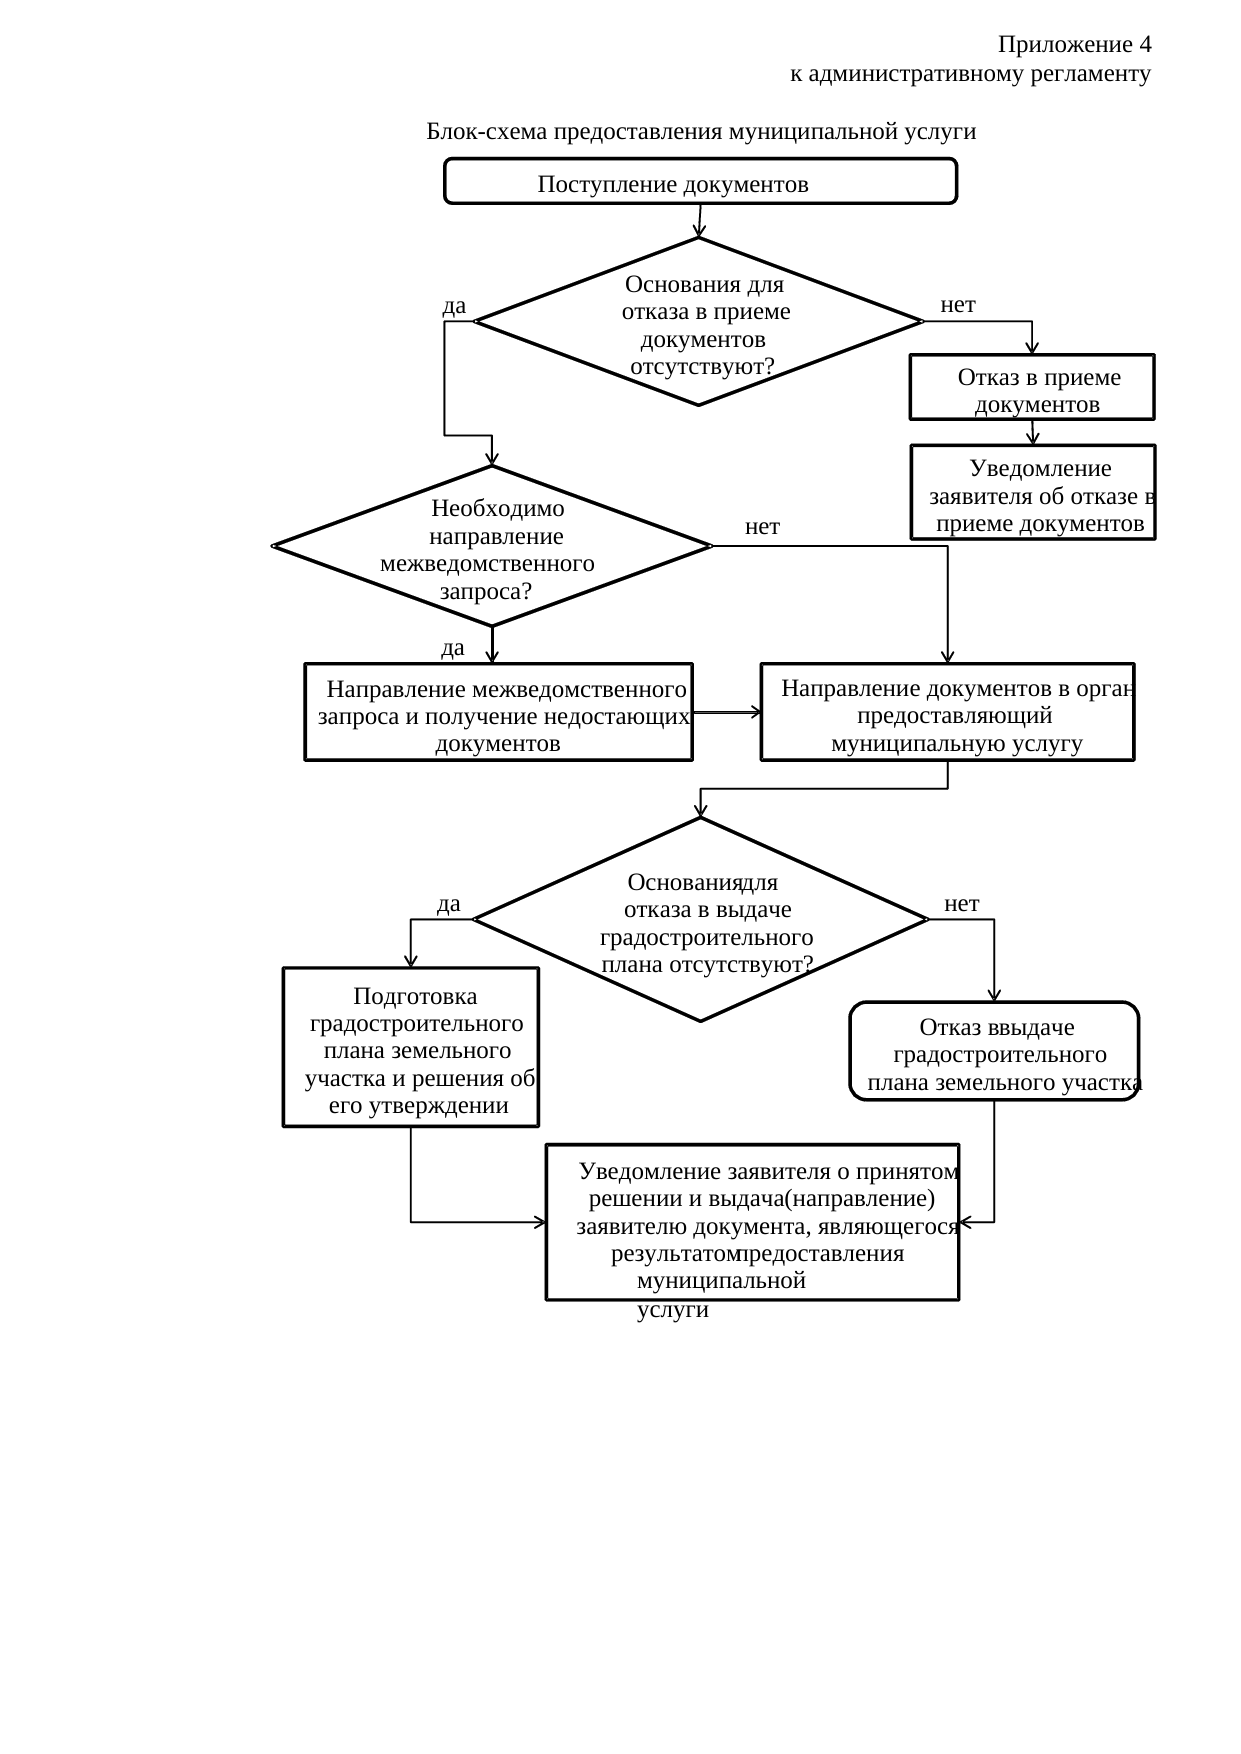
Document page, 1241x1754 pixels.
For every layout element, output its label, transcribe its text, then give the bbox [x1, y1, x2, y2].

text Приложение 4 [177, 29, 1152, 58]
text к административному регламенту [177, 58, 1152, 87]
text Блок-схема предоставления муниципальной услуги [177, 116, 1152, 144]
